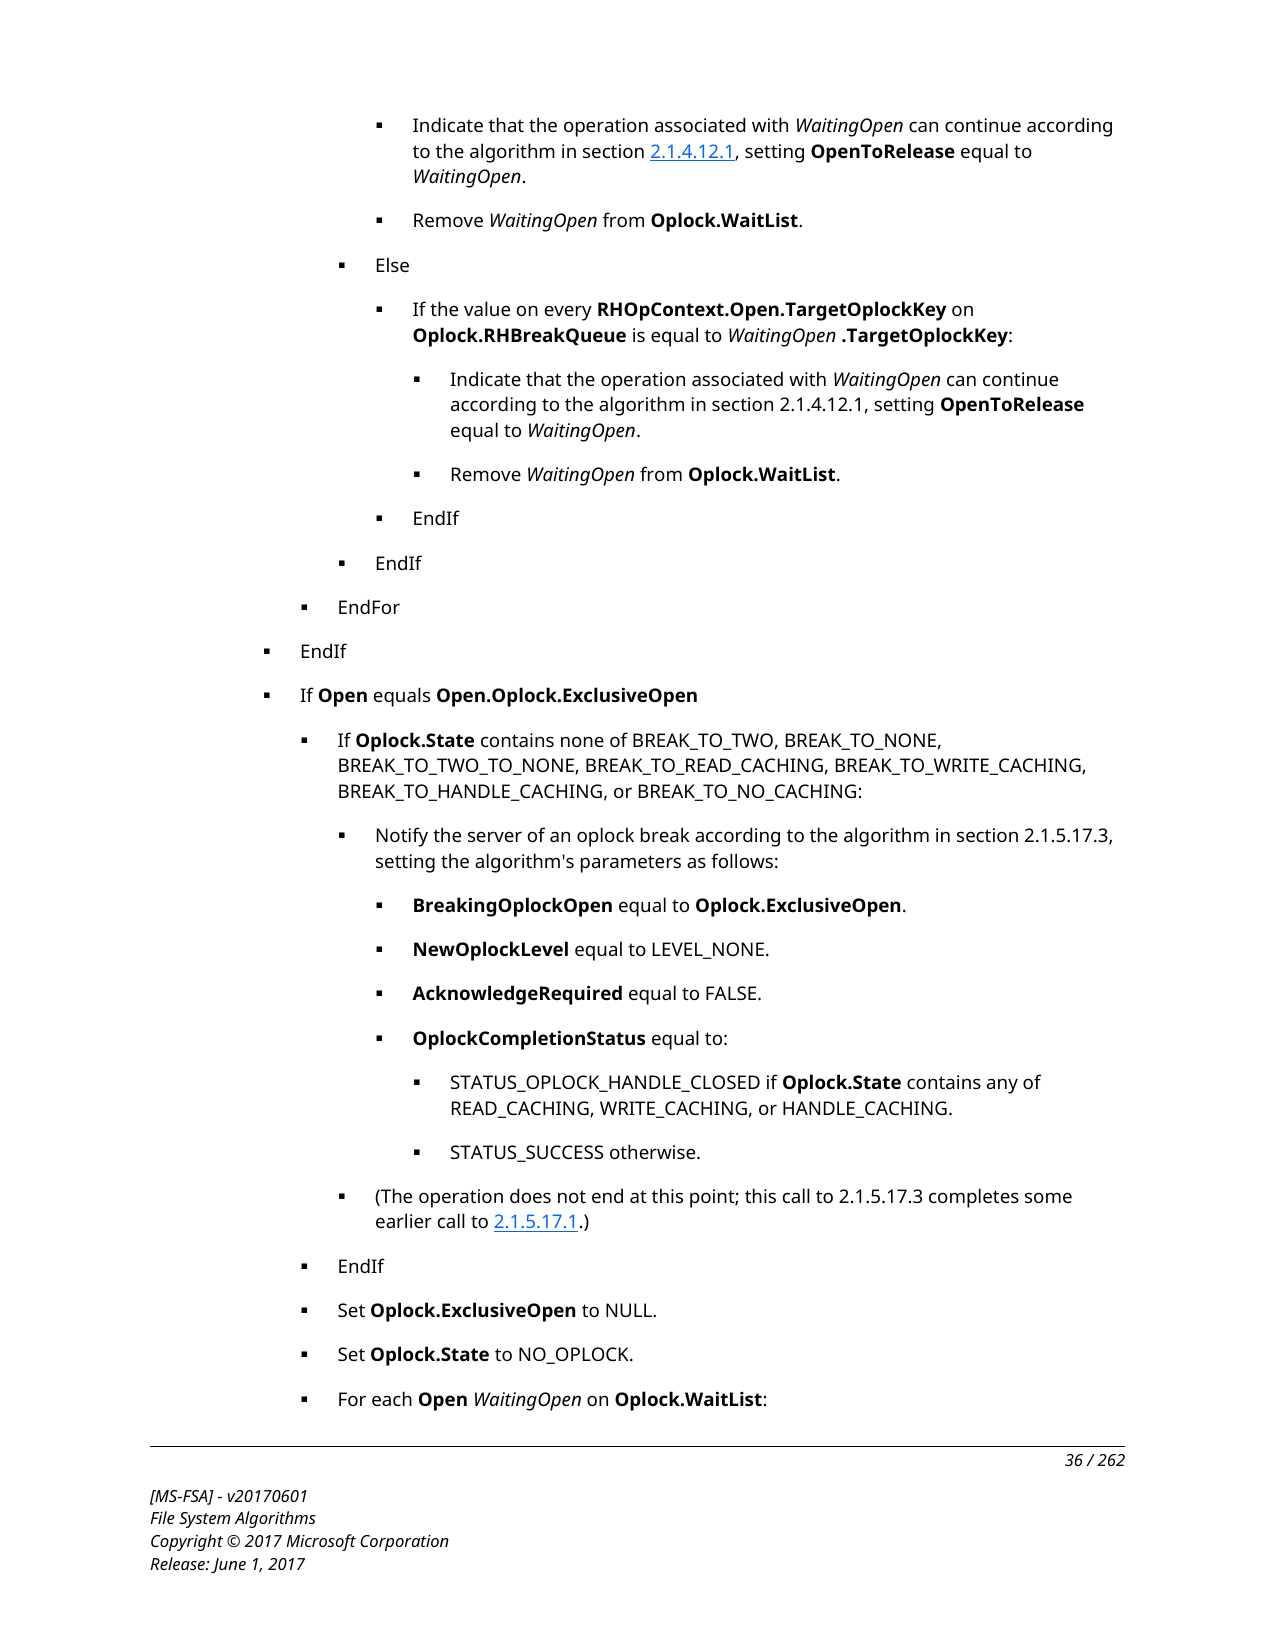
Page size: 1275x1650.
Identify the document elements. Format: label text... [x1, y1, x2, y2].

list Set Oplock.ExclusiveOpen to NULL. [300, 1297, 1125, 1323]
list Notify the server of an oplock break according to the algorithm in section 2.1.5.17.3, setting the algorithm's parameters as follows: [337, 822, 1125, 873]
list EndIf [337, 550, 1125, 576]
list If the value on every RHOpContext.Open.TargetOplockKey on Oplock.RHBreakQueue is equal to WaitingOpen .TargetOplockKey: [375, 296, 1125, 347]
list If Open equals Open.Oplock.ExclusiveOpen [262, 683, 1125, 708]
list Set Oplock.State to NO_OPLOCK. [300, 1342, 1125, 1367]
list EndIf [300, 1253, 1125, 1279]
list Remove WaitingOpen from Oplock.WaitList. [375, 208, 1125, 233]
list EndFor [300, 594, 1125, 620]
list Indicate that the operation associated with WaitingOpen can continue according to the algorithm in section 2.1.4.12.1, setting OpenToRelease equal to WaitingOpen. [375, 112, 1125, 189]
list Else [337, 252, 1125, 278]
list OplockCompletionStatus equal to: [375, 1025, 1125, 1051]
list For each Open WaitingOpen on Oplock.WaitList: [300, 1386, 1125, 1411]
list NewOplockLevel equal to LEVEL_NONE. [375, 936, 1125, 962]
list STATUS_OPLOCK_HANDLE_CLOSED if Oplock.State contains any of READ_CACHING, WRITE_CACHING, or HANDLE_CACHING. [412, 1069, 1125, 1120]
list If Oplock.State contains none of BREAK_TO_TWO, BREAK_TO_NONE, BREAK_TO_TWO_TO_NONE, BREAK_TO_READ_CACHING, BREAK_TO_WRITE_CACHING, BREAK_TO_HANDLE_CACHING, or BREAK_TO_NO_CACHING: [300, 727, 1125, 804]
list BreakingOplockOpen equal to Oplock.ExclusiveOpen. [375, 892, 1125, 918]
list (The operation does not end at this point; this call to 2.1.5.17.3 completes some earlier call to 2.1.5.17.1.) [337, 1183, 1125, 1234]
list AcknowledgeRequired equal to FALSE. [375, 981, 1125, 1006]
list Indicate that the operation associated with WaitingOpen can continue according to the algorithm in section 2.1.4.12.1, setting OpenToRelease equal to WaitingOpen. [412, 366, 1125, 443]
list Remove WaitingOpen from Oplock.WaitList. [412, 461, 1125, 487]
list EndIf [375, 506, 1125, 531]
list STATUS_SUCCESS otherwise. [412, 1139, 1125, 1164]
list EndIf [262, 638, 1125, 664]
